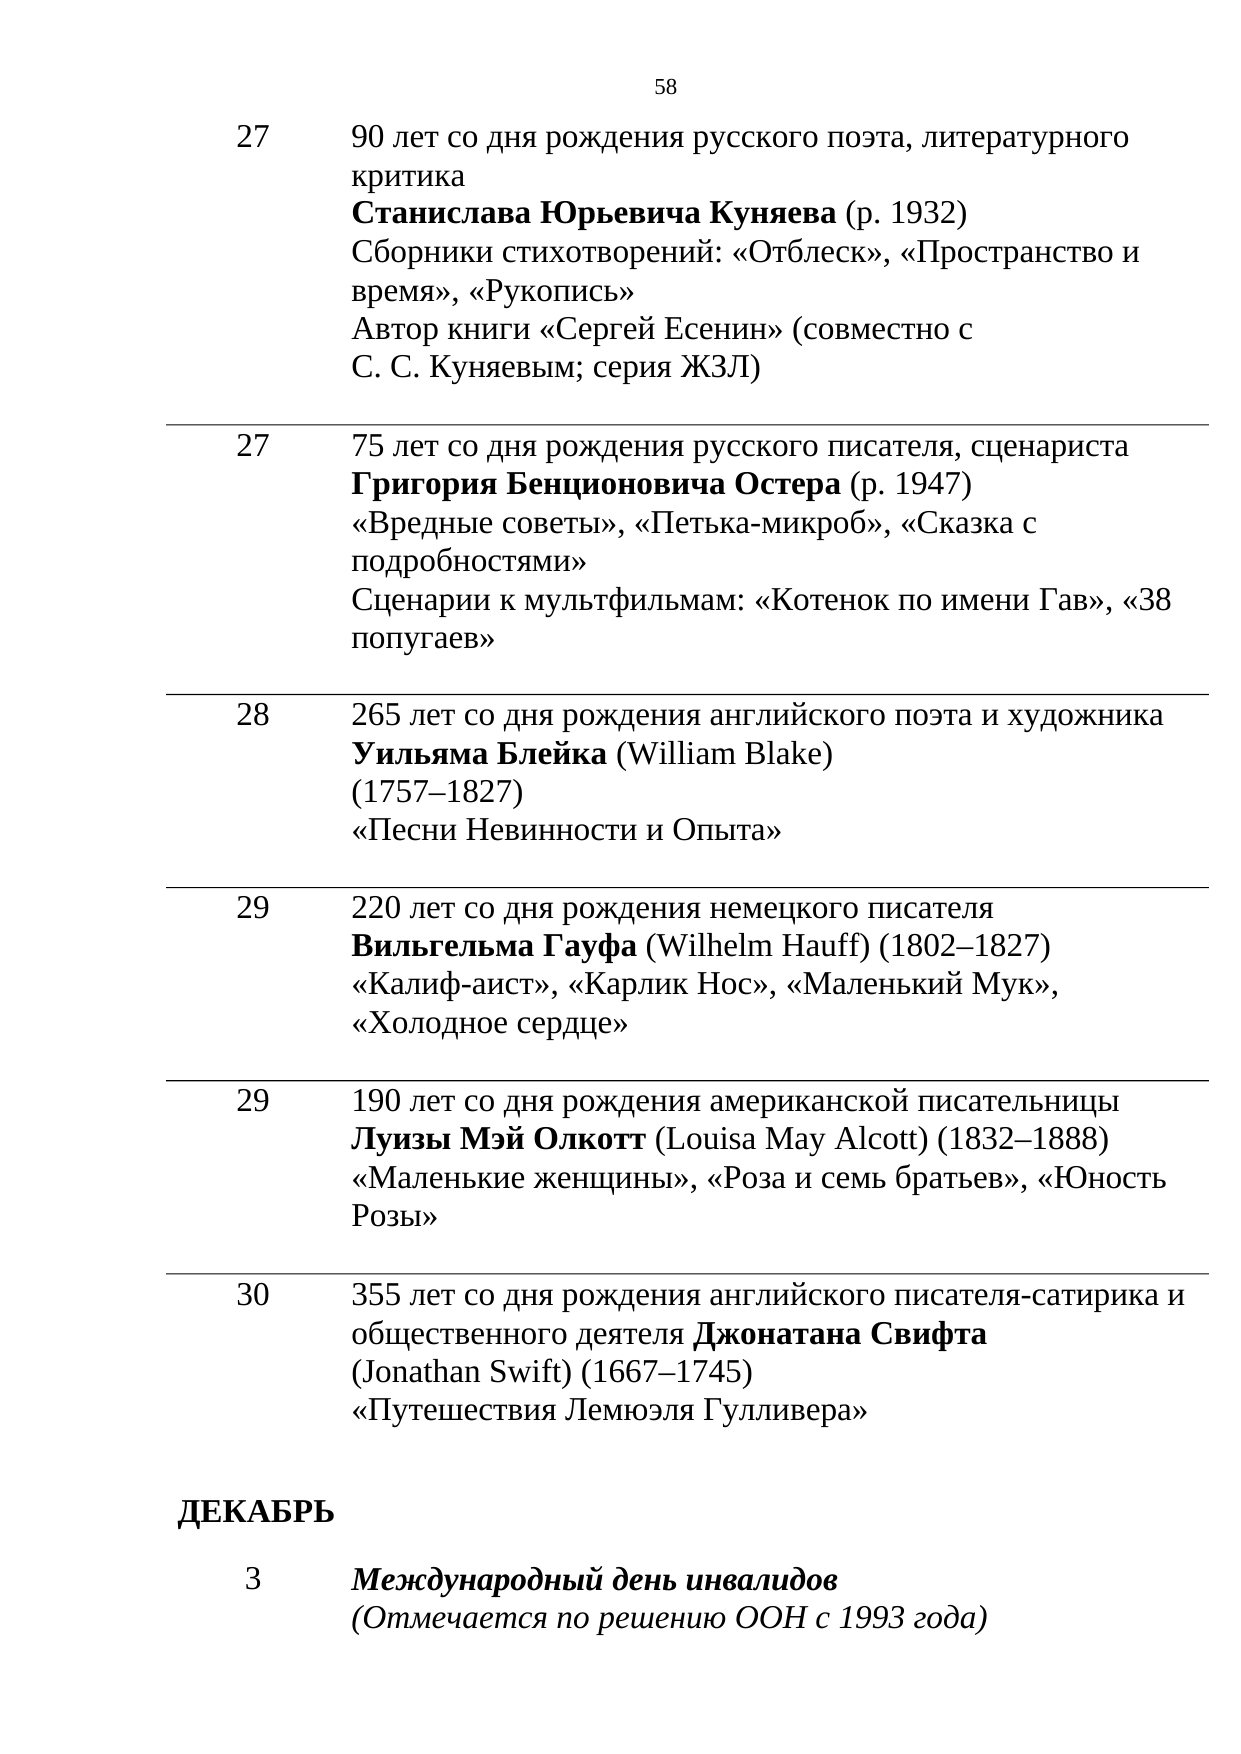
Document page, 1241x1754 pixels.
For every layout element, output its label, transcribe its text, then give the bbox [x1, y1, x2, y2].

text «Вредные советы», «Петька-микроб», «Сказка с подробностями» [351, 502, 1039, 579]
text Уильяма Блейка (William Blake) (1757–1827) [351, 733, 835, 809]
text Сборники стихотворений: «Отблеск», «Пространство и время», «Рукопись» [351, 232, 1142, 308]
text Станислава Юрьевича Куняева (р. 1932) [351, 193, 1211, 232]
text Вильгельма Гауфа (Wilhelm Hauff) (1802–1827) [351, 926, 1211, 964]
text (Отмечается по решению ООН с 1993 года) [351, 1598, 1211, 1636]
text «Путешествия Лемюэля Гулливера» [351, 1390, 1211, 1428]
text Сценарии к мультфильмам: «Котенок по имени Гав», «38 попугаев» [351, 579, 1211, 656]
list 265 лет со дня рождения английского поэта и художника [236, 691, 1211, 733]
text 27 90 лет со дня рождения русского поэта, литературного критика [236, 117, 1130, 193]
subtitle 3 Международный день инвалидов [244, 1559, 1211, 1598]
text «Калиф-аист», «Карлик Нос», «Маленький Мук», [351, 964, 1211, 1002]
text Григория Бенционовича Остера (р. 1947) [351, 464, 1211, 502]
subtitle ДЕКАБРЬ [177, 1492, 1211, 1530]
text (Jonathan Swift) (1667–1745) [351, 1351, 1211, 1390]
text «Маленькие женщины», «Роза и семь братьев», «Юность Розы» [351, 1157, 1169, 1234]
text «Песни Невинности и Опыта» [351, 809, 1211, 848]
list 355 лет со дня рождения английского писателя-сатирика и общественного деятеля Джонатана Свифта [236, 1271, 1186, 1351]
text Автор книги «Сергей Есенин» (совместно с С. С. Куняевым; серия ЖЗЛ) [351, 308, 975, 385]
text Луизы Мэй Олкотт (Louisa May Alcott) (1832–1888) [351, 1119, 1211, 1157]
list 190 лет со дня рождения американской писательницы [236, 1078, 1211, 1119]
list 75 лет со дня рождения русского писателя, сценариста [236, 422, 1211, 464]
text «Холодное сердце» [351, 1002, 1211, 1041]
list 220 лет со дня рождения немецкого писателя [236, 884, 1211, 926]
